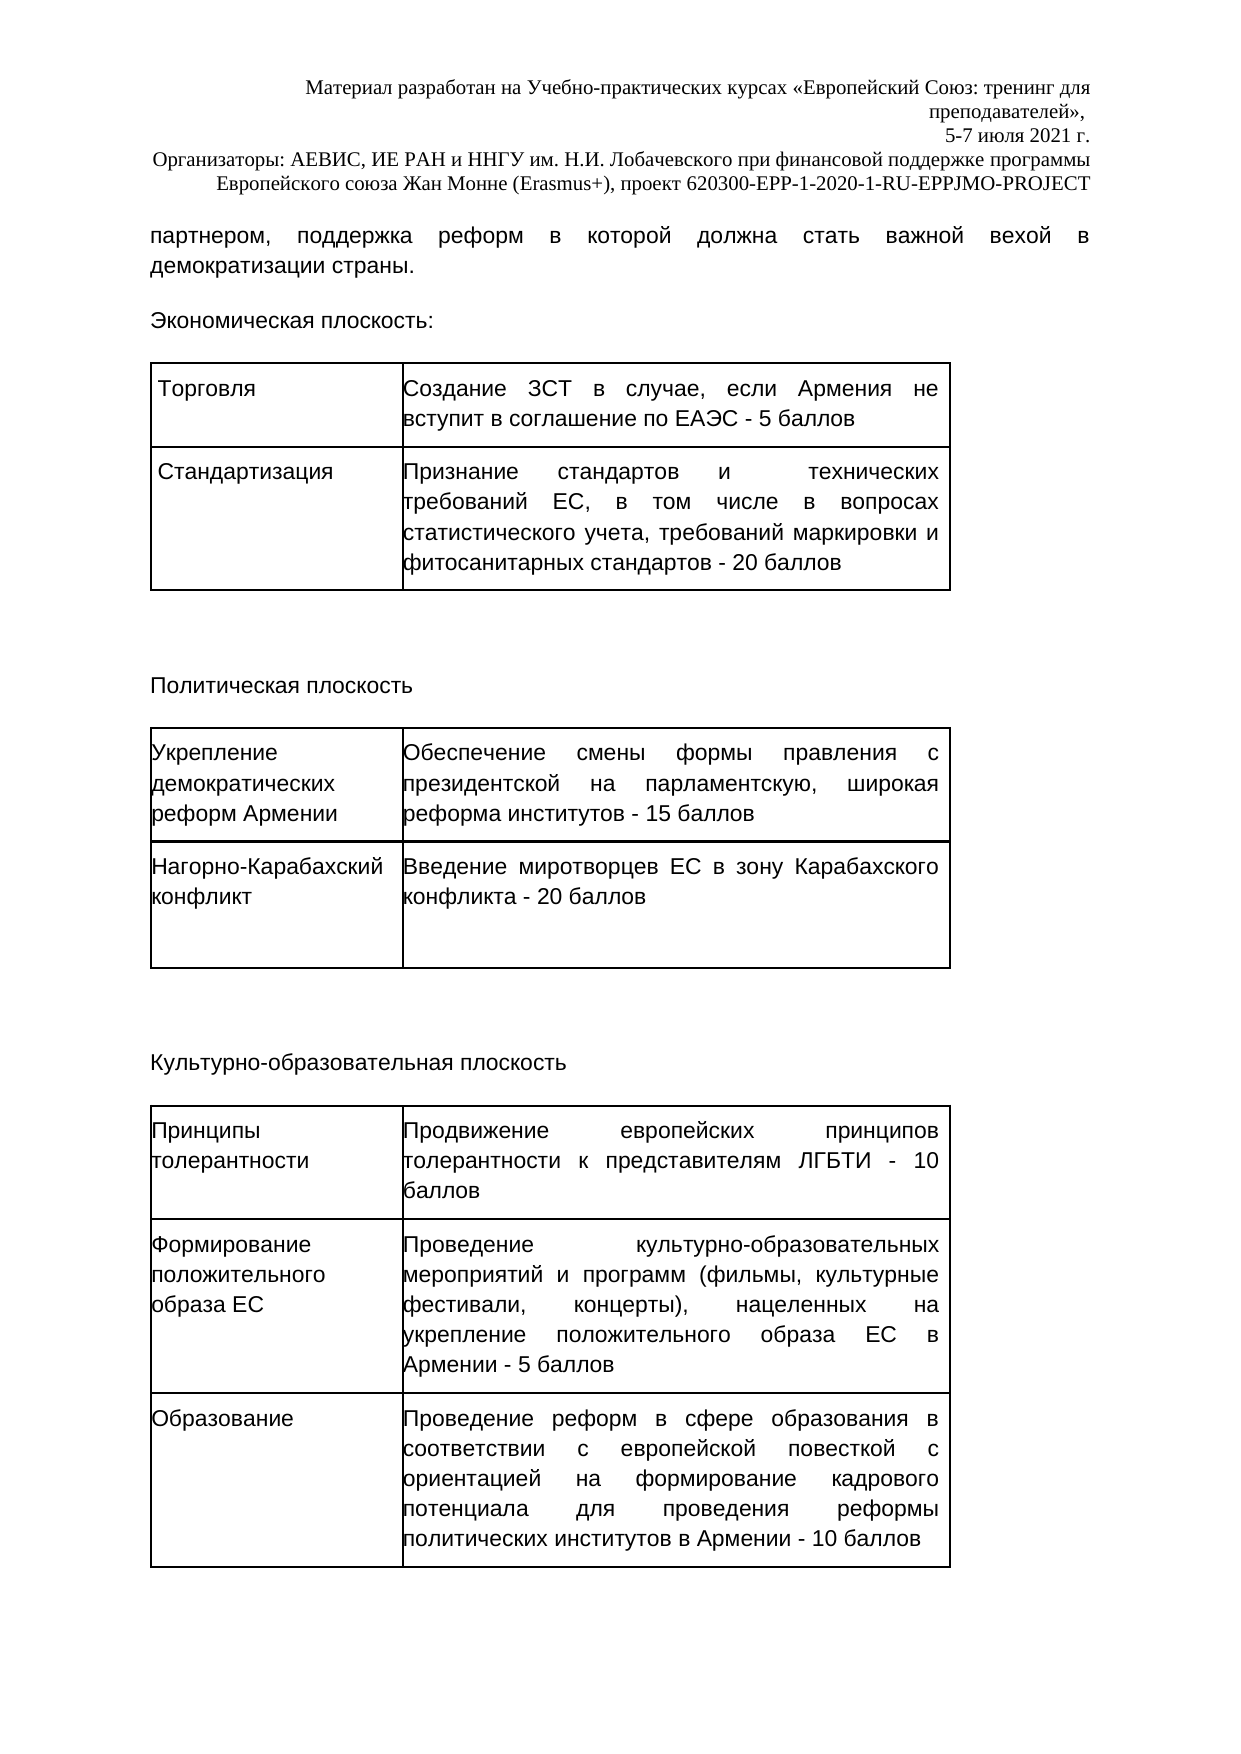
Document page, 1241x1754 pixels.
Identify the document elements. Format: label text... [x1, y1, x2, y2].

table_cell Нагорно-Карабахский конфликт [152, 843, 402, 967]
table_header Принципы толерантности [152, 1107, 402, 1218]
table_header Продвижение европейских принципов толерантности к представителям ЛГБТИ - 10 баллов [404, 1107, 949, 1218]
table_cell Формирование положительного образа ЕС [152, 1220, 402, 1392]
table_cell Введение миротворцев ЕС в зону Карабахского конфликта - 20 баллов [404, 843, 949, 967]
table_header Укрепление демократических реформ Армении [152, 729, 402, 840]
table_cell Проведение реформ в сфере образования в соответствии с европейской повесткой с ориентацией на формирование кадрового потенциала для проведения реформы политических институтов в Армении - 10 баллов [404, 1394, 949, 1566]
text Политическая плоскость [150, 672, 1090, 698]
table_header Торговля [152, 364, 402, 446]
table_header Обеспечение смены формы правления с президентской на парламентскую, широкая реформа институтов - 15 баллов [404, 729, 949, 840]
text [150, 222, 1090, 278]
table_cell Образование [152, 1394, 402, 1566]
table_cell Признание стандартов и технических требований ЕС, в том числе в вопросах статистического учета, требований маркировки и фитосанитарных стандартов - 20 баллов [404, 448, 949, 589]
table_cell Стандартизация [152, 448, 402, 589]
table_cell Проведение культурно-образовательных мероприятий и программ (фильмы, культурные фестивали, концерты), нацеленных на укрепление положительного образа ЕС в Армении - 5 баллов [404, 1220, 949, 1392]
text Культурно-образовательная плоскость [150, 1049, 1090, 1076]
table_header Создание ЗСТ в случае, если Армения не вступит в соглашение по ЕАЭС - 5 баллов [404, 364, 949, 446]
text Экономическая плоскость: [150, 307, 1090, 333]
